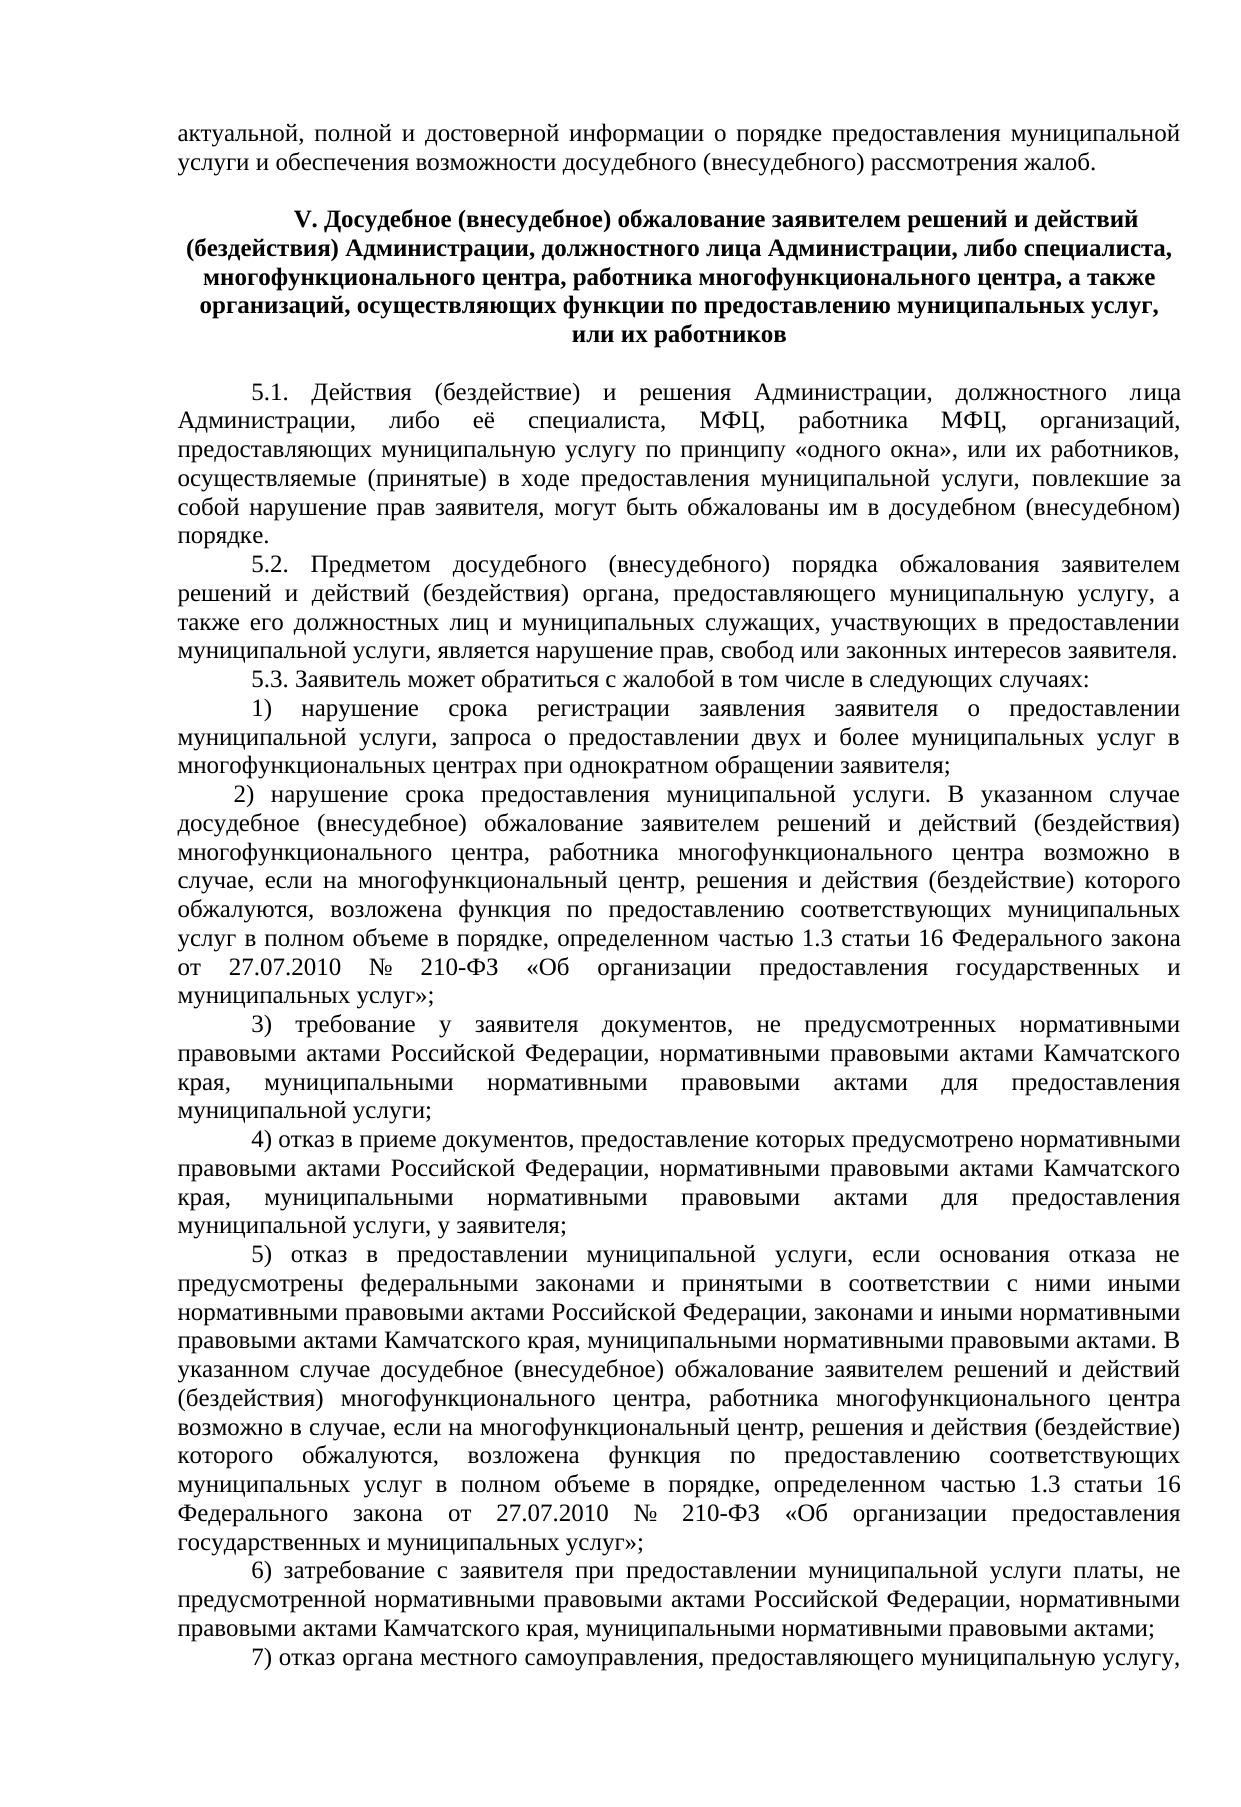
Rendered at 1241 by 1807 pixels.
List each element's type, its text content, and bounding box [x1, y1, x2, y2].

list 5.2. Предметом досудебного (внесудебного) порядка обжалования заявителем решений и действий (бездействия) органа, предоставляющего муниципальную услугу, а также его должностных лиц и муниципальных служащих, участвующих в предоставлении муниципальной услуги, является нарушение прав, свобод или законных интересов заявителя. [177, 549, 1181, 664]
text V. Досудебное (внесудебное) обжалование заявителем решений и действий (бездействия) Администрации, должностного лица Администрации, либо специалиста, многофункционального центра, работника многофункционального центра, а также организаций, осуществляющих функции по предоставлению муниципальных услуг, или их работников [177, 204, 1181, 348]
text 5.1. Действия (бездействие) и решения Администрации, должностного лица Администрации, либо её специалиста, МФЦ, работника МФЦ, организаций, предоставляющих муниципальную услугу по принципу «одного окна», или их работников, осуществляемые (принятые) в ходе предоставления муниципальной услуги, повлекшие за собой нарушение прав заявителя, могут быть обжалованы им в досудебном (внесудебном) порядке. [177, 377, 1181, 549]
text 3) требование у заявителя документов, не предусмотренных нормативными правовыми актами Российской Федерации, нормативными правовыми актами Камчатского края, муниципальными нормативными правовыми актами для предоставления муниципальной услуги; [177, 1009, 1181, 1124]
text 1) нарушение срока регистрации заявления заявителя о предоставлении муниципальной услуги, запроса о предоставлении двух и более муниципальных услуг в многофункциональных центрах при однократном обращении заявителя; [177, 693, 1181, 779]
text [177, 1642, 1181, 1671]
text 5.3. Заявитель может обратиться с жалобой в том числе в следующих случаях: [177, 664, 1181, 693]
text 2) нарушение срока предоставления муниципальной услуги. В указанном случае досудебное (внесудебное) обжалование заявителем решений и действий (бездействия) многофункционального центра, работника многофункционального центра возможно в случае, если на многофункциональный центр, решения и действия (бездействие) которого обжалуются, возложена функция по предоставлению соответствующих муниципальных услуг в полном объеме в порядке, определенном частью 1.3 статьи 16 Федерального закона от 27.07.2010 № 210-ФЗ «Об организации предоставления государственных и муниципальных услуг»; [177, 779, 1181, 1009]
text 5) отказ в предоставлении муниципальной услуги, если основания отказа не предусмотрены федеральными законами и принятыми в соответствии с ними иными нормативными правовыми актами Российской Федерации, законами и иными нормативными правовыми актами Камчатского края, муниципальными нормативными правовыми актами. В указанном случае досудебное (внесудебное) обжалование заявителем решений и действий (бездействия) многофункционального центра, работника многофункционального центра возможно в случае, если на многофункциональный центр, решения и действия (бездействие) которого обжалуются, возложена функция по предоставлению соответствующих муниципальных услуг в полном объеме в порядке, определенном частью 1.3 статьи 16 Федерального закона от 27.07.2010 № 210-ФЗ «Об организации предоставления государственных и муниципальных услуг»; [177, 1239, 1181, 1556]
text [177, 118, 1181, 176]
text 4) отказ в приеме документов, предоставление которых предусмотрено нормативными правовыми актами Российской Федерации, нормативными правовыми актами Камчатского края, муниципальными нормативными правовыми актами для предоставления муниципальной услуги, у заявителя; [177, 1124, 1181, 1239]
text 6) затребование с заявителя при предоставлении муниципальной услуги платы, не предусмотренной нормативными правовыми актами Российской Федерации, нормативными правовыми актами Камчатского края, муниципальными нормативными правовыми актами; [177, 1556, 1181, 1642]
